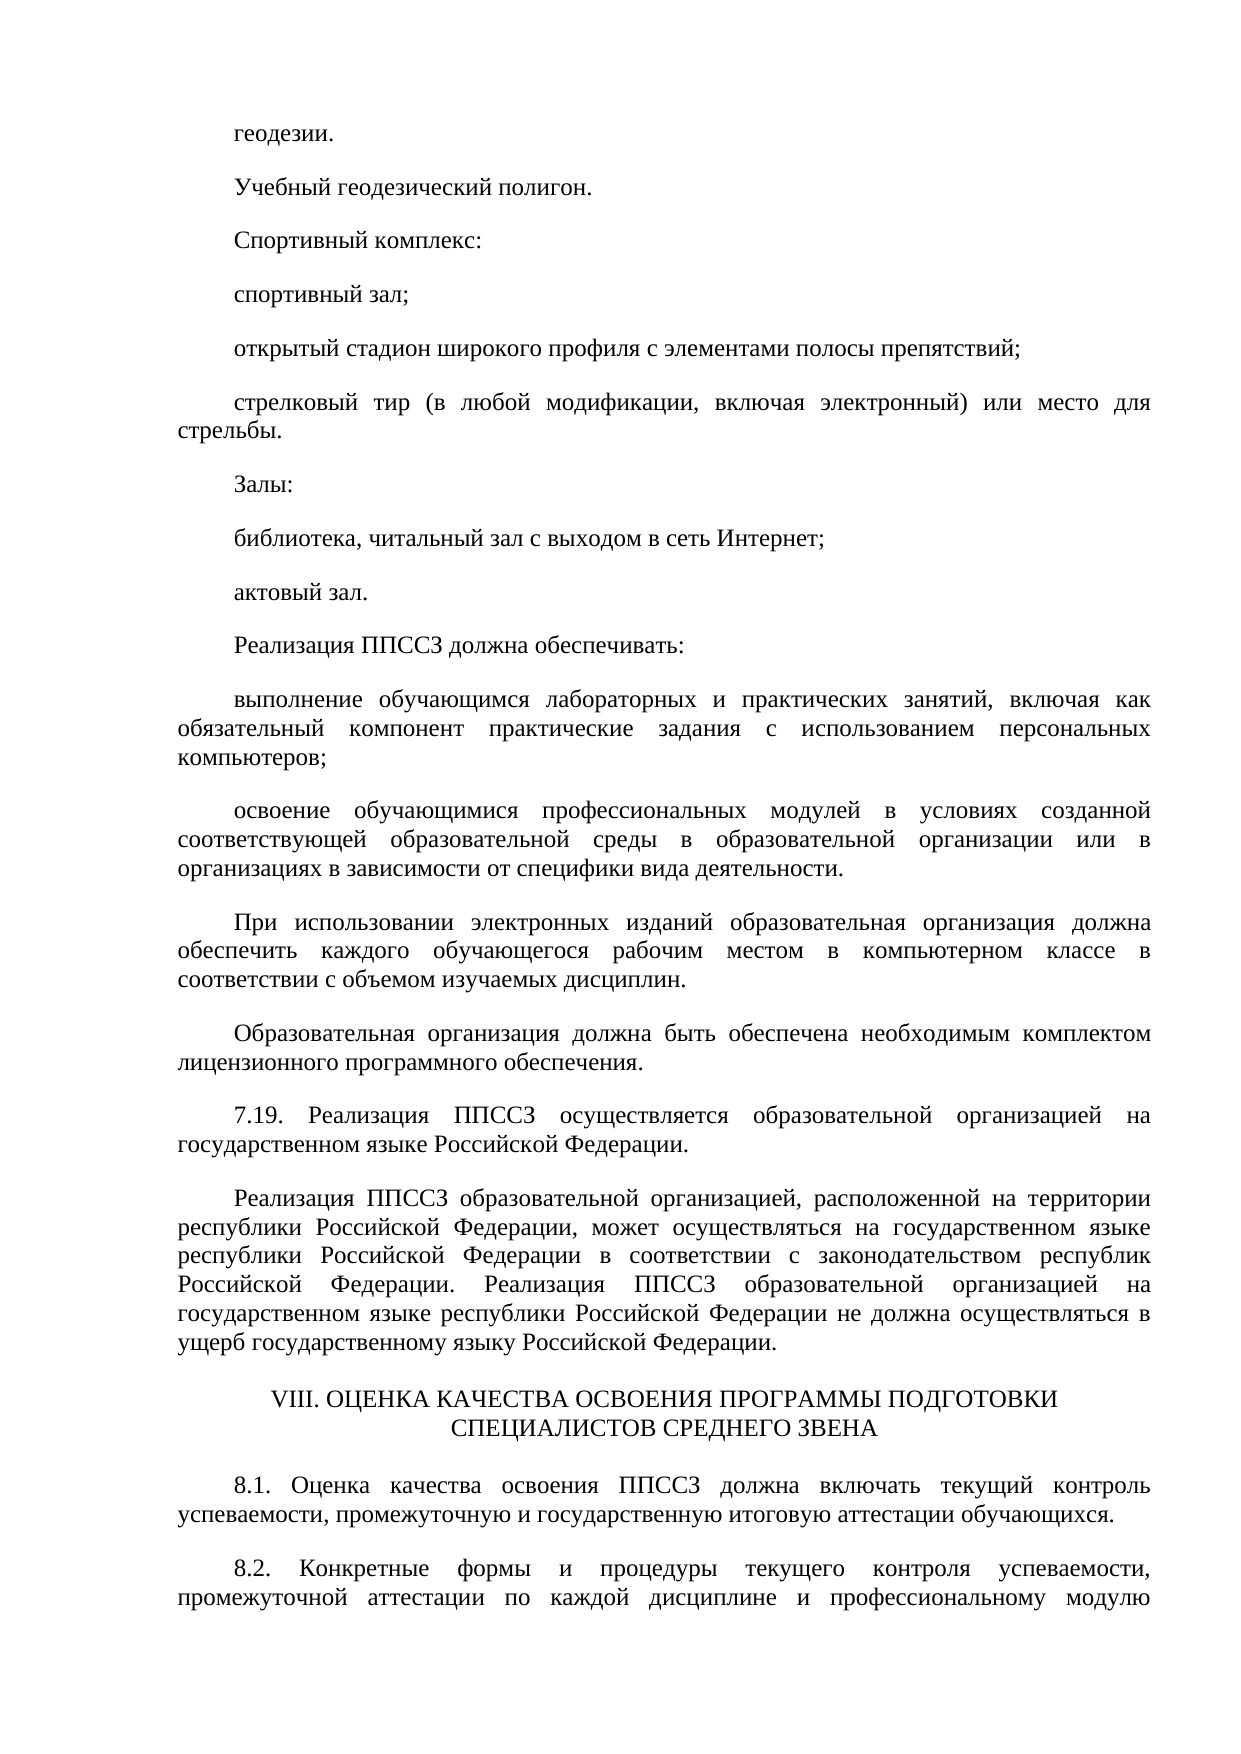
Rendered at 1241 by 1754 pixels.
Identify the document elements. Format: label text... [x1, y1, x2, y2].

text Учебный геодезический полигон. [177, 172, 1152, 201]
text геодезии. [177, 118, 1152, 147]
text Спортивный комплекс: [177, 226, 1152, 254]
text СПЕЦИАЛИСТОВ СРЕДНЕГО ЗВЕНА [177, 1413, 1152, 1442]
text Реализация ППССЗ образовательной организацией, расположенной на территории республики Российской Федерации, может осуществляться на государственном языке республики Российской Федерации в соответствии с законодательством республик Российской Федерации. Реализация ППССЗ образовательной организацией на государственном языке республики Российской Федерации не должна осуществляться в ущерб государственному языку Российской Федерации. [177, 1183, 1152, 1356]
text Образовательная организация должна быть обеспечена необходимым комплектом лицензионного программного обеспечения. [177, 1018, 1152, 1076]
text спортивный зал; [177, 279, 1152, 308]
text При использовании электронных изданий образовательная организация должна обеспечить каждого обучающегося рабочим местом в компьютерном классе в соответствии с объемом изучаемых дисциплин. [177, 907, 1152, 993]
text актовый зал. [177, 577, 1152, 606]
text освоение обучающимися профессиональных модулей в условиях созданной соответствующей образовательной среды в образовательной организации или в организациях в зависимости от специфики вида деятельности. [177, 796, 1152, 882]
text VIII. ОЦЕНКА КАЧЕСТВА ОСВОЕНИЯ ПРОГРАММЫ ПОДГОТОВКИ [177, 1384, 1152, 1413]
text Залы: [177, 469, 1152, 498]
text 7.19. Реализация ППССЗ осуществляется образовательной организацией на государственном языке Российской Федерации. [177, 1101, 1152, 1158]
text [177, 1553, 1152, 1611]
text открытый стадион широкого профиля с элементами полосы препятствий; [177, 333, 1152, 362]
text выполнение обучающимся лабораторных и практических занятий, включая как обязательный компонент практические задания с использованием персональных компьютеров; [177, 684, 1152, 771]
text библиотека, читальный зал с выходом в сеть Интернет; [177, 523, 1152, 552]
text Реализация ППССЗ должна обеспечивать: [177, 631, 1152, 659]
text 8.1. Оценка качества освоения ППССЗ должна включать текущий контроль успеваемости, промежуточную и государственную итоговую аттестации обучающихся. [177, 1471, 1152, 1528]
text стрелковый тир (в любой модификации, включая электронный) или место для стрельбы. [177, 387, 1152, 444]
